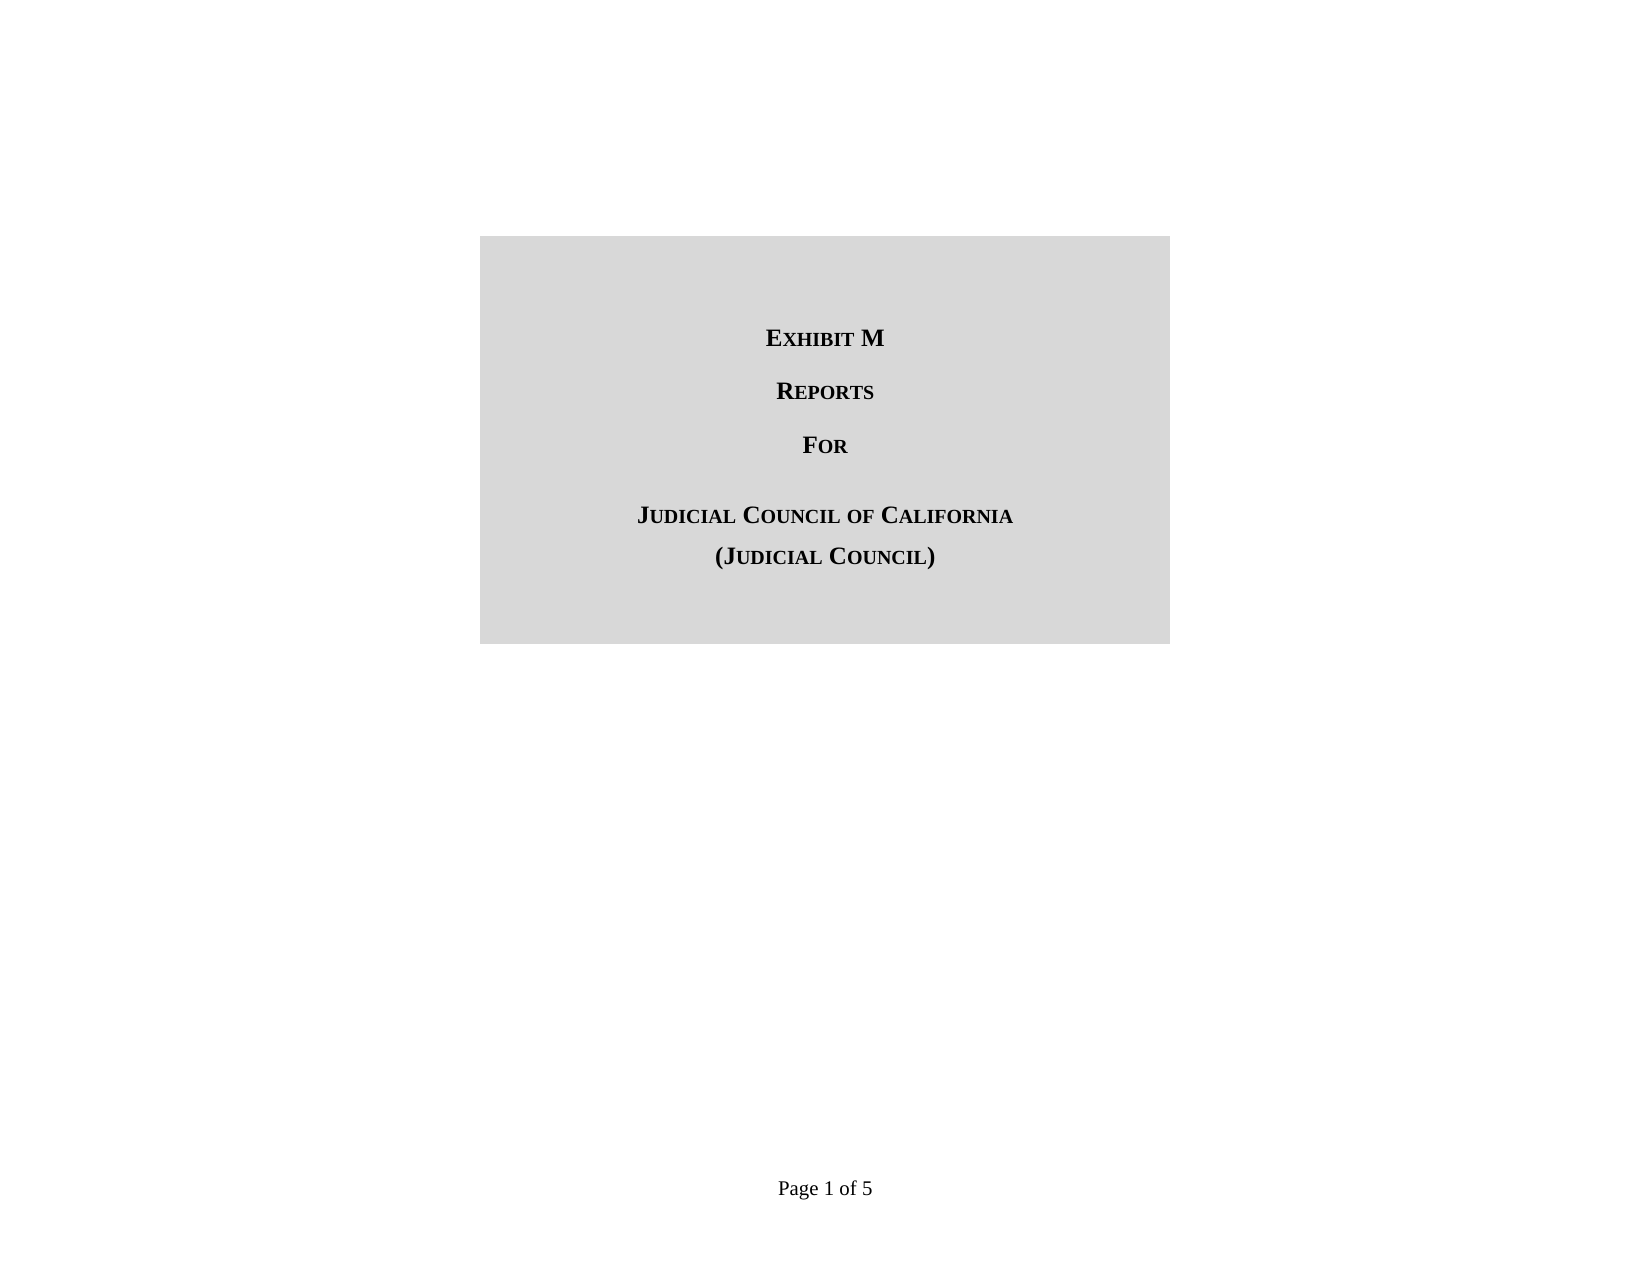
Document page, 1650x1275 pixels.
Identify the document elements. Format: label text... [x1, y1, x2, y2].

table_header Exhibit M Reports For Judicial Council of California (Judicial Council) [480, 236, 1170, 644]
